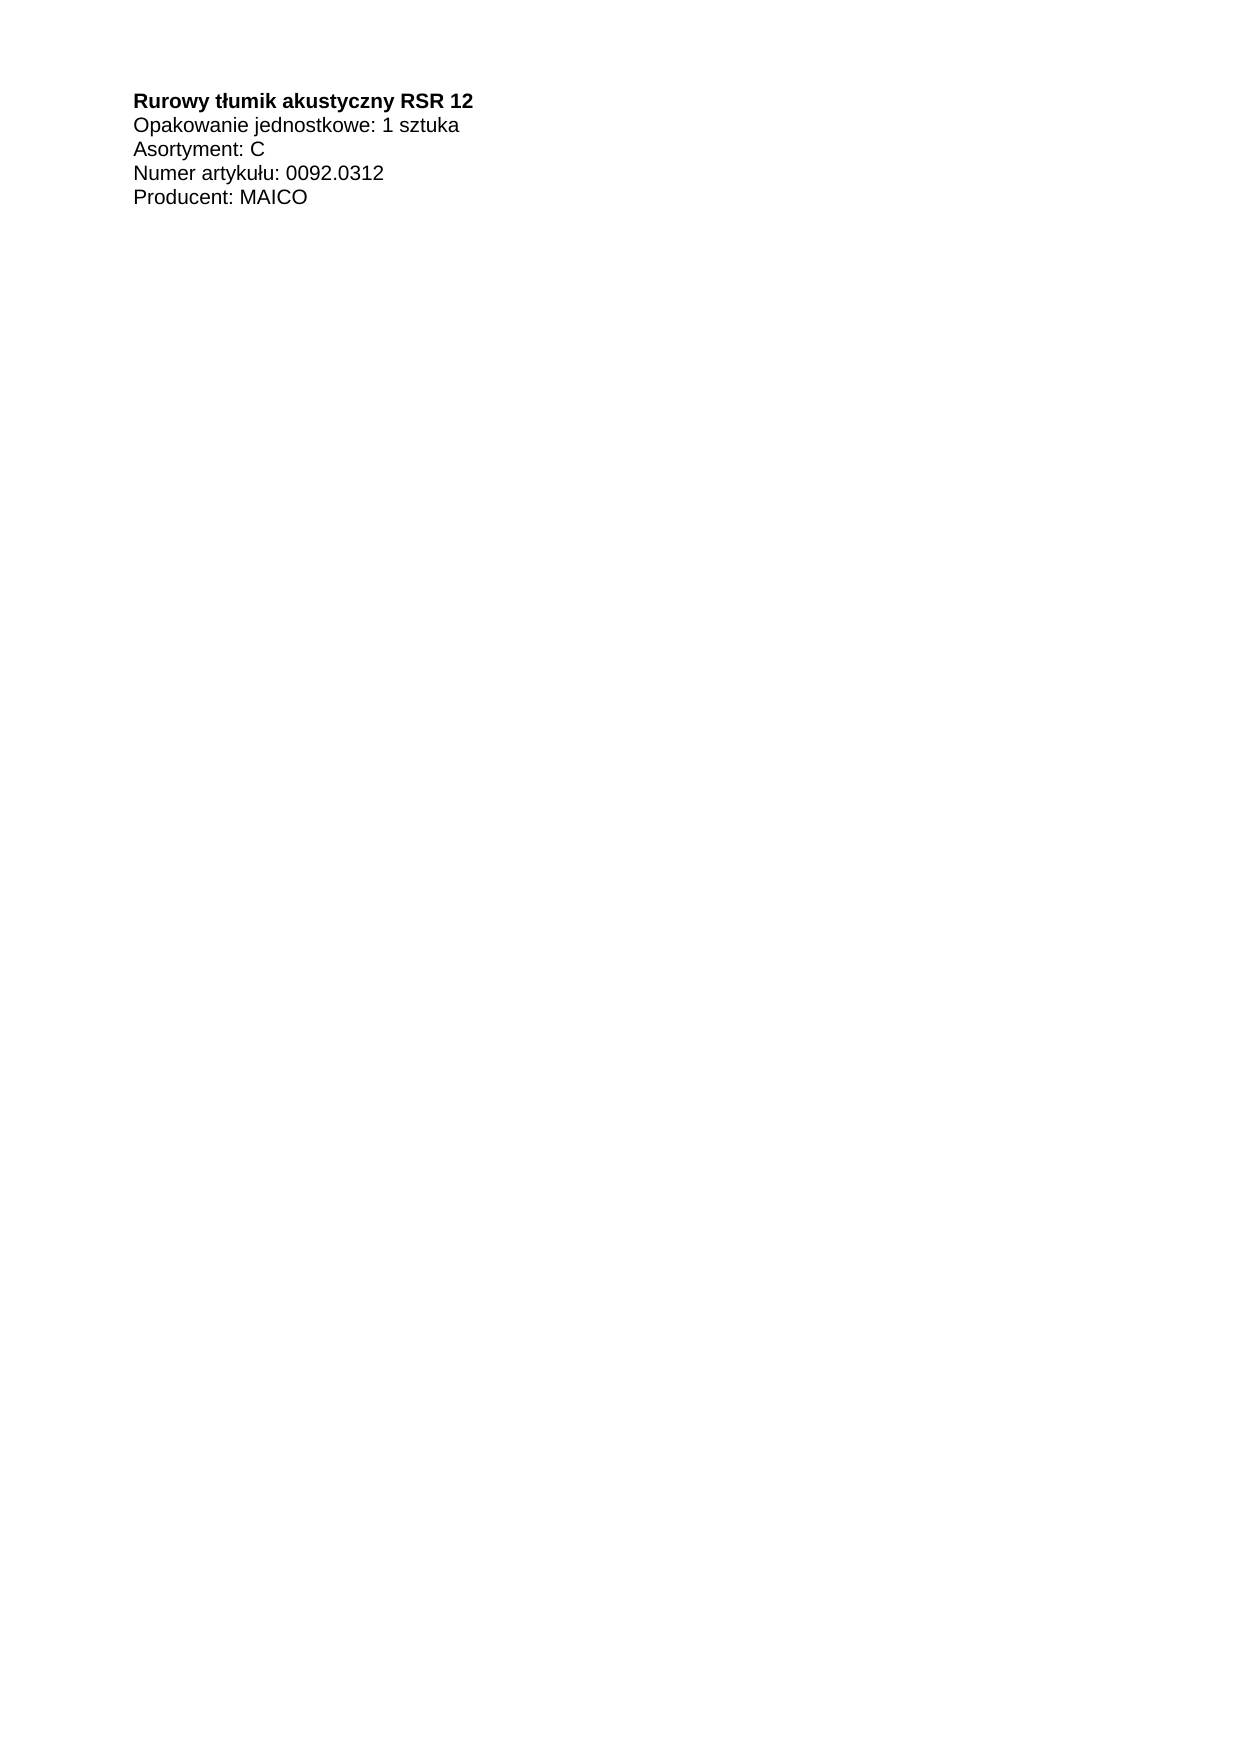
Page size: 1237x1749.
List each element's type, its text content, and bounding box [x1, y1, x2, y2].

text Rurowy tłumik akustyczny RSR 12Opakowanie jednostkowe: 1 sztukaAsortyment: C Numer artykułu: 0092.0312Producent: MAICO [133, 89, 1148, 208]
